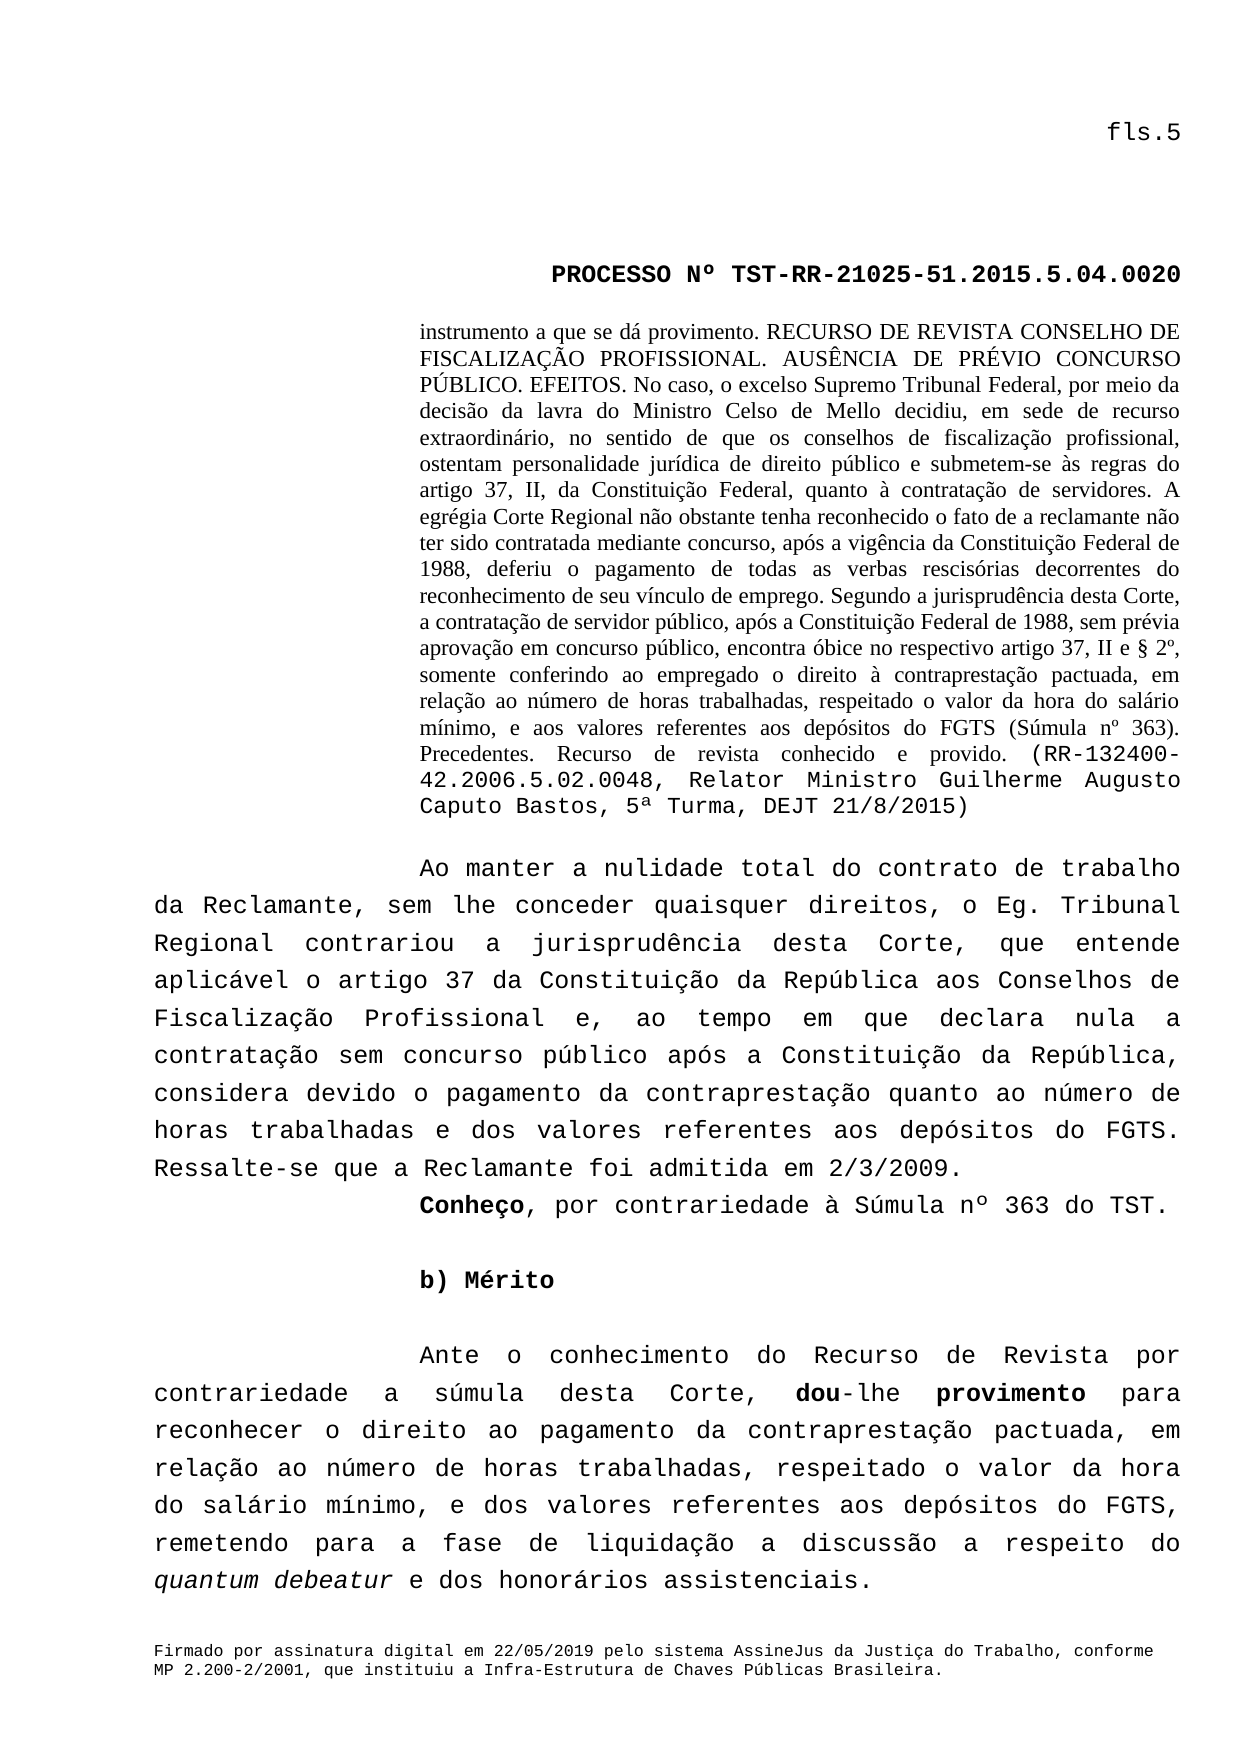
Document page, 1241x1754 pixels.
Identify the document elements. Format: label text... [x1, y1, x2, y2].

text Ante o conhecimento do Recurso de Revista por contrariedade a súmula desta Corte, dou-lhe provimento para reconhecer o direito ao pagamento da contraprestação pactuada, em relação ao número de horas trabalhadas, respeitado o valor da hora do salário mínimo, e dos valores referentes aos depósitos do FGTS, remetendo para a fase de liquidação a discussão a respeito do quantum debeatur e dos honorários assistenciais. [153, 1334, 1181, 1596]
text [419, 318, 1181, 820]
text Ao manter a nulidade total do contrato de trabalho da Reclamante, sem lhe conceder quaisquer direitos, o Eg. Tribunal Regional contrariou a jurisprudência desta Corte, que entende aplicável o artigo 37 da Constituição da República aos Conselhos de Fiscalização Profissional e, ao tempo em que declara nula a contratação sem concurso público após a Constituição da República, considera devido o pagamento da contraprestação quanto ao número de horas trabalhadas e dos valores referentes aos depósitos do FGTS. Ressalte-se que a Reclamante foi admitida em 2/3/2009. [153, 846, 1181, 1184]
text b) Mérito [153, 1259, 1181, 1296]
text Conheço, por contrariedade à Súmula nº 363 do TST. [153, 1184, 1181, 1221]
